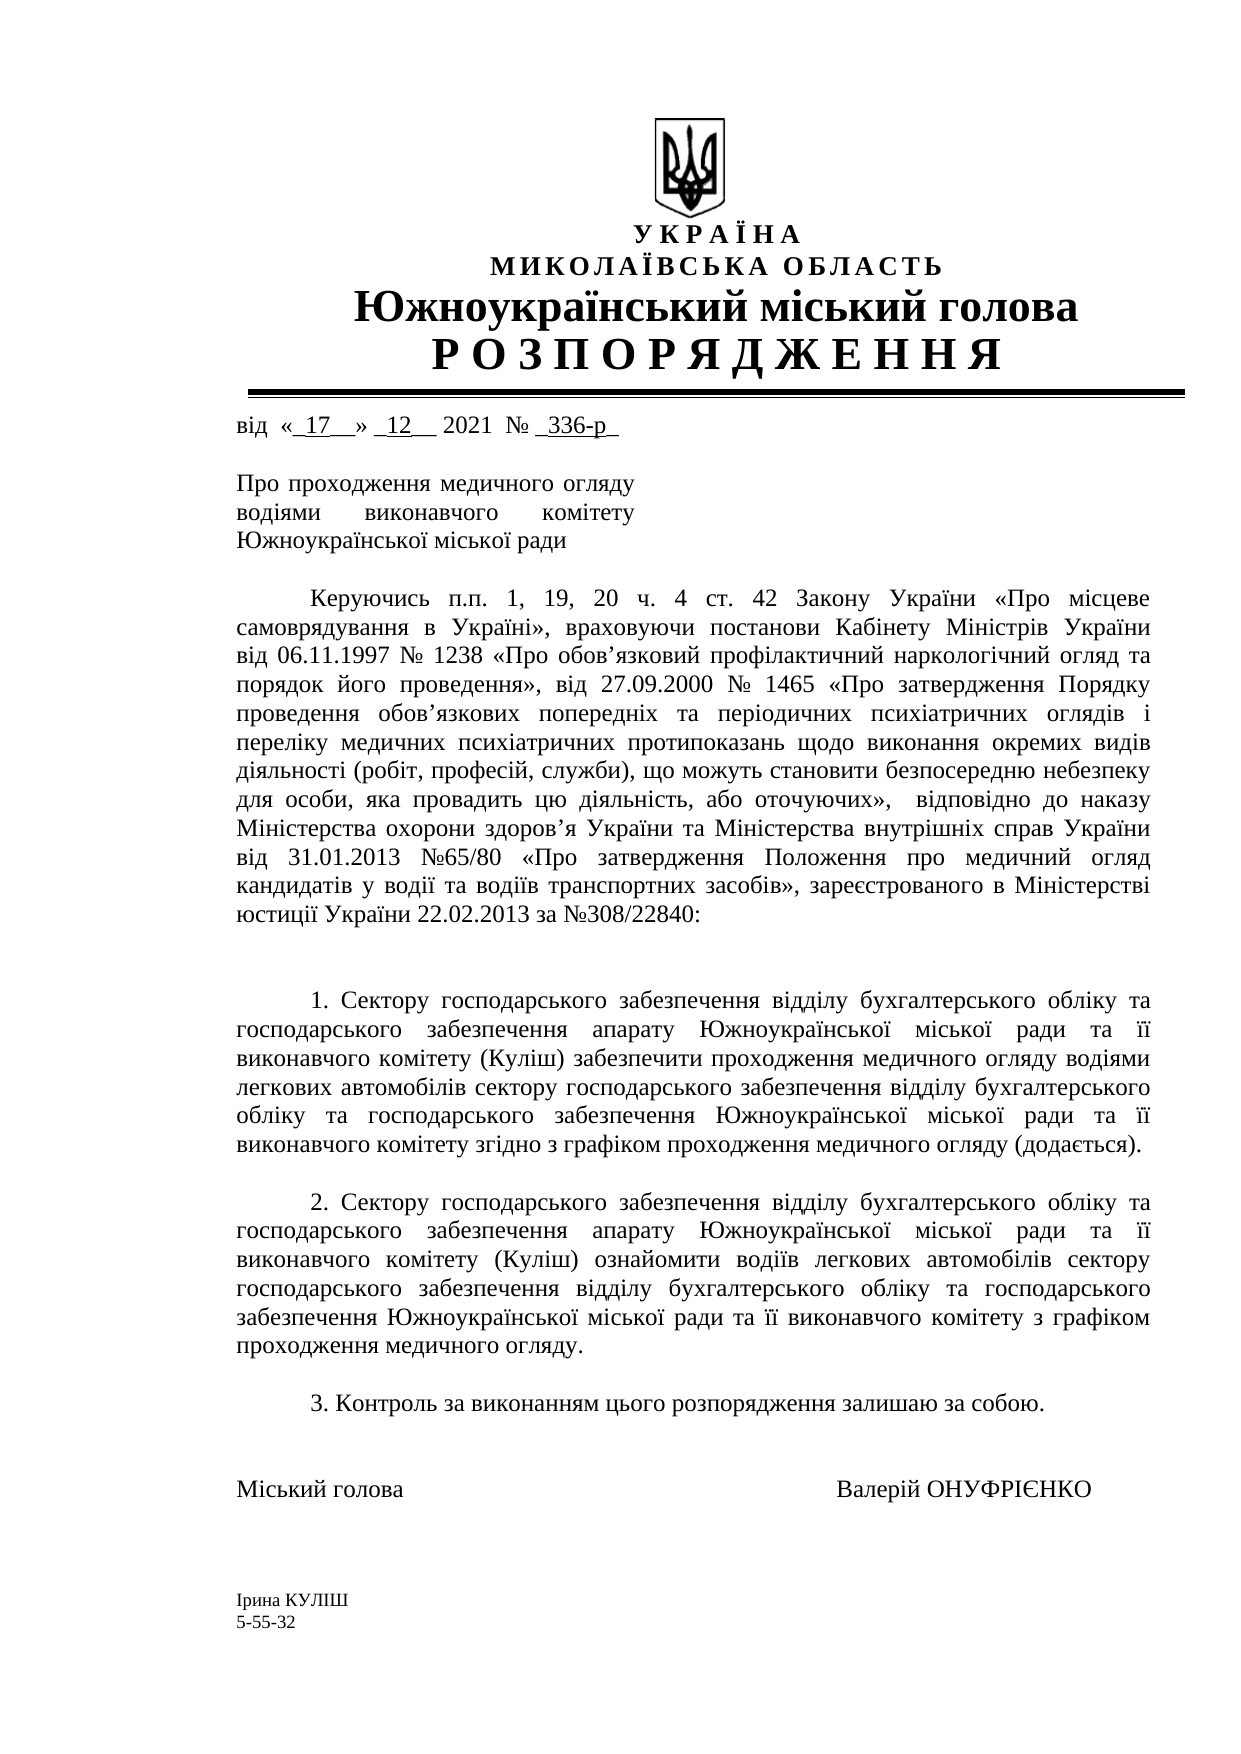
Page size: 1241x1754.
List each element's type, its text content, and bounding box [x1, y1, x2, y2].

text 5-55-32 [236, 1611, 1152, 1632]
table_header У К Р А Ї Н А МИКОЛАЇВСЬКА ОБЛАСТЬ Южноукраїнський міський голова Р О З П О Р Я Д Ж Е Н Н Я [248, 219, 1185, 389]
text 2. Сектору господарського забезпечення відділу бухгалтерського обліку та господарського забезпечення апарату Южноукраїнської міської ради та її виконавчого комітету (Куліш) ознайомити водіїв легкових автомобілів сектору господарського забезпечення відділу бухгалтерського обліку та господарського забезпечення Южноукраїнської міської ради та її виконавчого комітету з графіком проходження медичного огляду. [236, 1187, 1152, 1359]
text від «_17__» _12__ 2021 № _336-р_ [236, 411, 1152, 439]
text Керуючись п.п. 1, 19, 20 ч. 4 ст. 42 Закону України «Про місцеве самоврядування в Україні», враховуючи постанови Кабінету Міністрів України від 06.11.1997 № 1238 «Про обов’язковий профілактичний наркологічний огляд та порядок його проведення», від 27.09.2000 № 1465 «Про затвердження Порядку проведення обов’язкових попередніх та періодичних психіатричних оглядів і переліку медичних психіатричних протипоказань щодо виконання окремих видів діяльності (робіт, професій, служби), що можуть становити безпосередню небезпеку для особи, яка провадить цю діяльність, або оточуючих», відповідно до наказу Міністерства охорони здоров’я України та Міністерства внутрішніх справ України від 31.01.2013 №65/80 «Про затвердження Положення про медичний огляд кандидатів у водії та водіїв транспортних засобів», зареєстрованого в Міністерстві юстиції України 22.02.2013 за №308/22840: [236, 583, 1152, 928]
text Міський голова Валерій ОНУФРІЄНКО [236, 1474, 1152, 1503]
text Ірина КУЛІШ [236, 1589, 1152, 1611]
text Про проходження медичного огляду водіями виконавчого комітету Южноукраїнської міської ради [236, 468, 635, 554]
text 1. Сектору господарського забезпечення відділу бухгалтерського обліку та господарського забезпечення апарату Южноукраїнської міської ради та її виконавчого комітету (Куліш) забезпечити проходження медичного огляду водіями легкових автомобілів сектору господарського забезпечення відділу бухгалтерського обліку та господарського забезпечення Южноукраїнської міської ради та її виконавчого комітету згідно з графіком проходження медичного огляду (додається). [236, 986, 1152, 1158]
text 3. Контроль за виконанням цього розпорядження залишаю за собою. [236, 1388, 1152, 1417]
